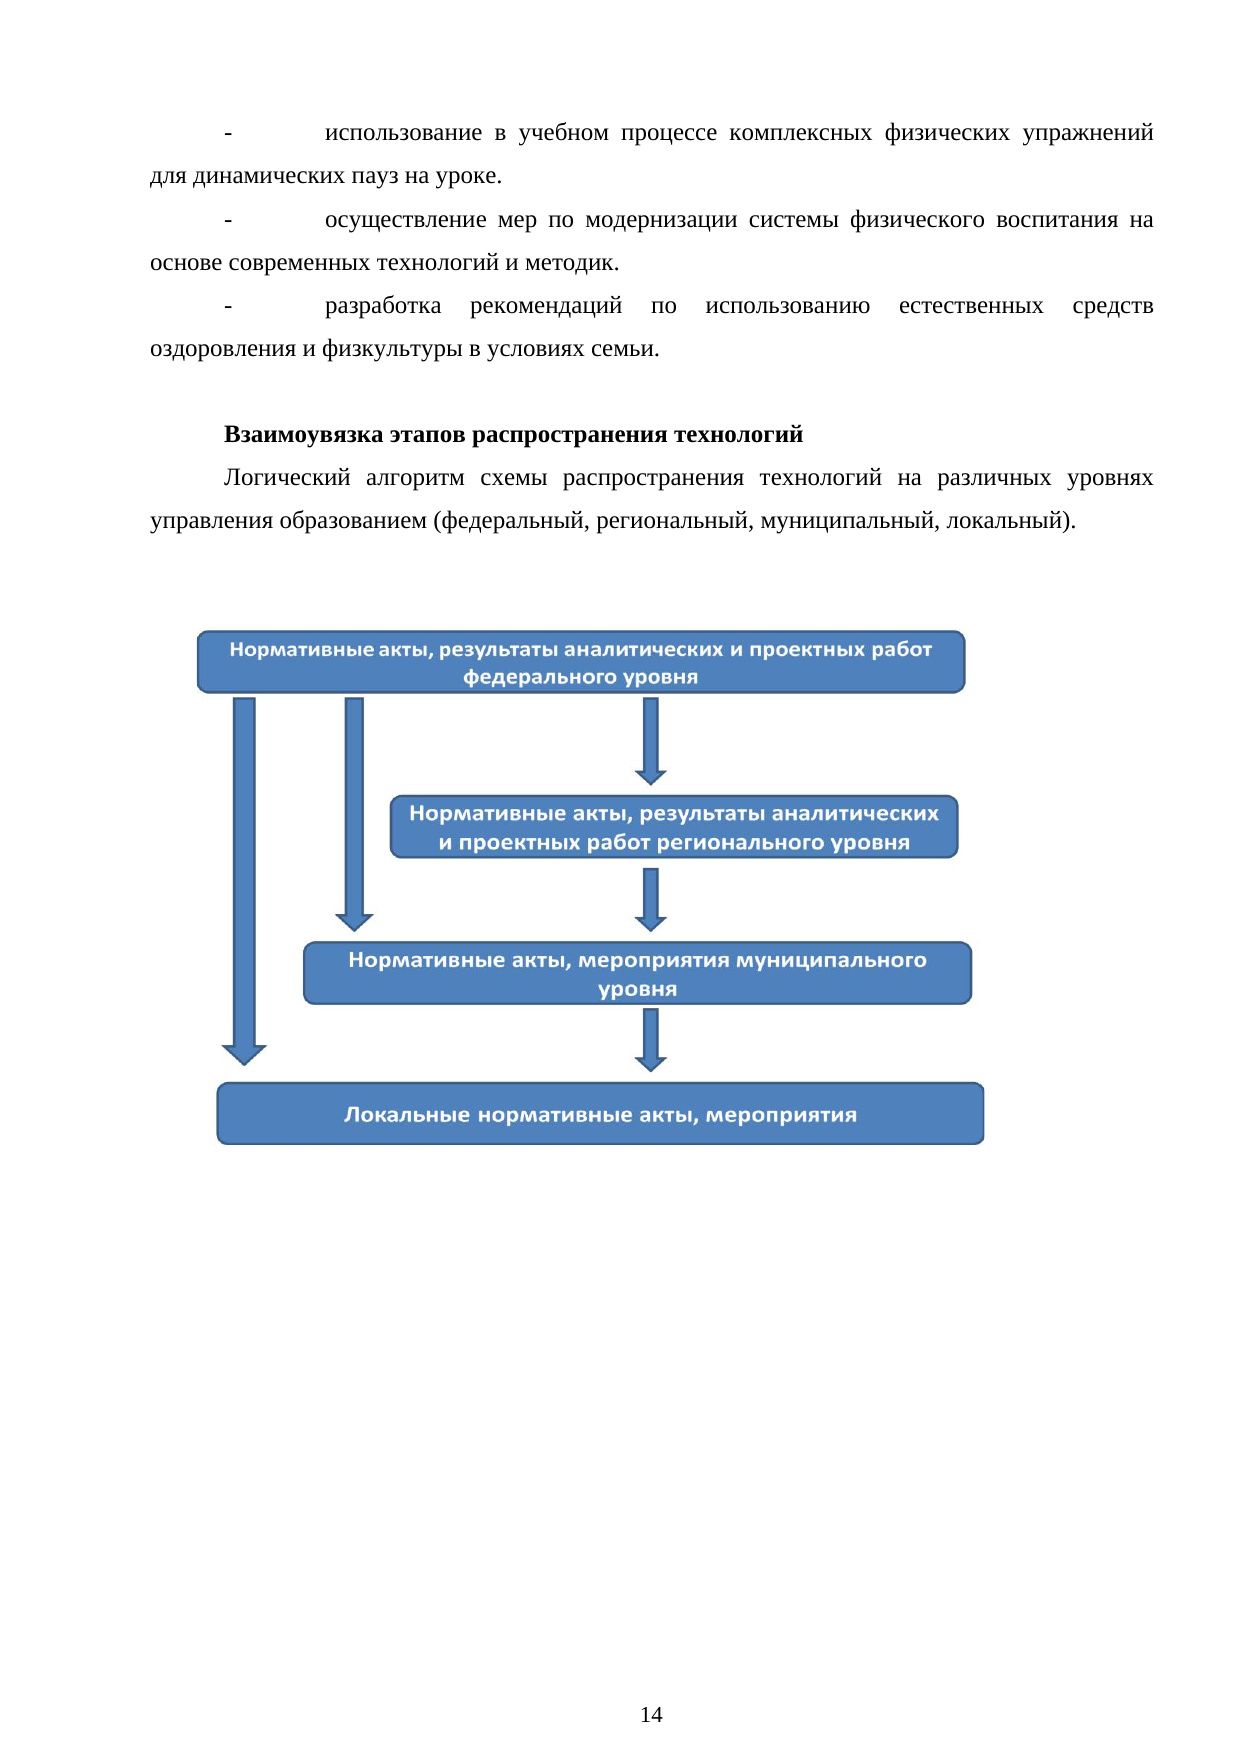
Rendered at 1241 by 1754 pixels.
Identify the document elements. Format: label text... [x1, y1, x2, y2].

picture [196, 627, 985, 1145]
text Взаимоувязка этапов распространения технологий [150, 419, 1155, 448]
text Логический алгоритм схемы распространения технологий на различных уровнях управления образованием (федеральный, региональный, муниципальный, локальный). [150, 462, 1155, 534]
list использование в учебном процессе комплексных физических упражнений для динамических пауз на уроке. [150, 117, 1155, 189]
list разработка рекомендаций по использованию естественных средств оздоровления и физкультуры в условиях семьи. [150, 290, 1155, 362]
list осуществление мер по модернизации системы физического воспитания на основе современных технологий и методик. [150, 204, 1155, 276]
